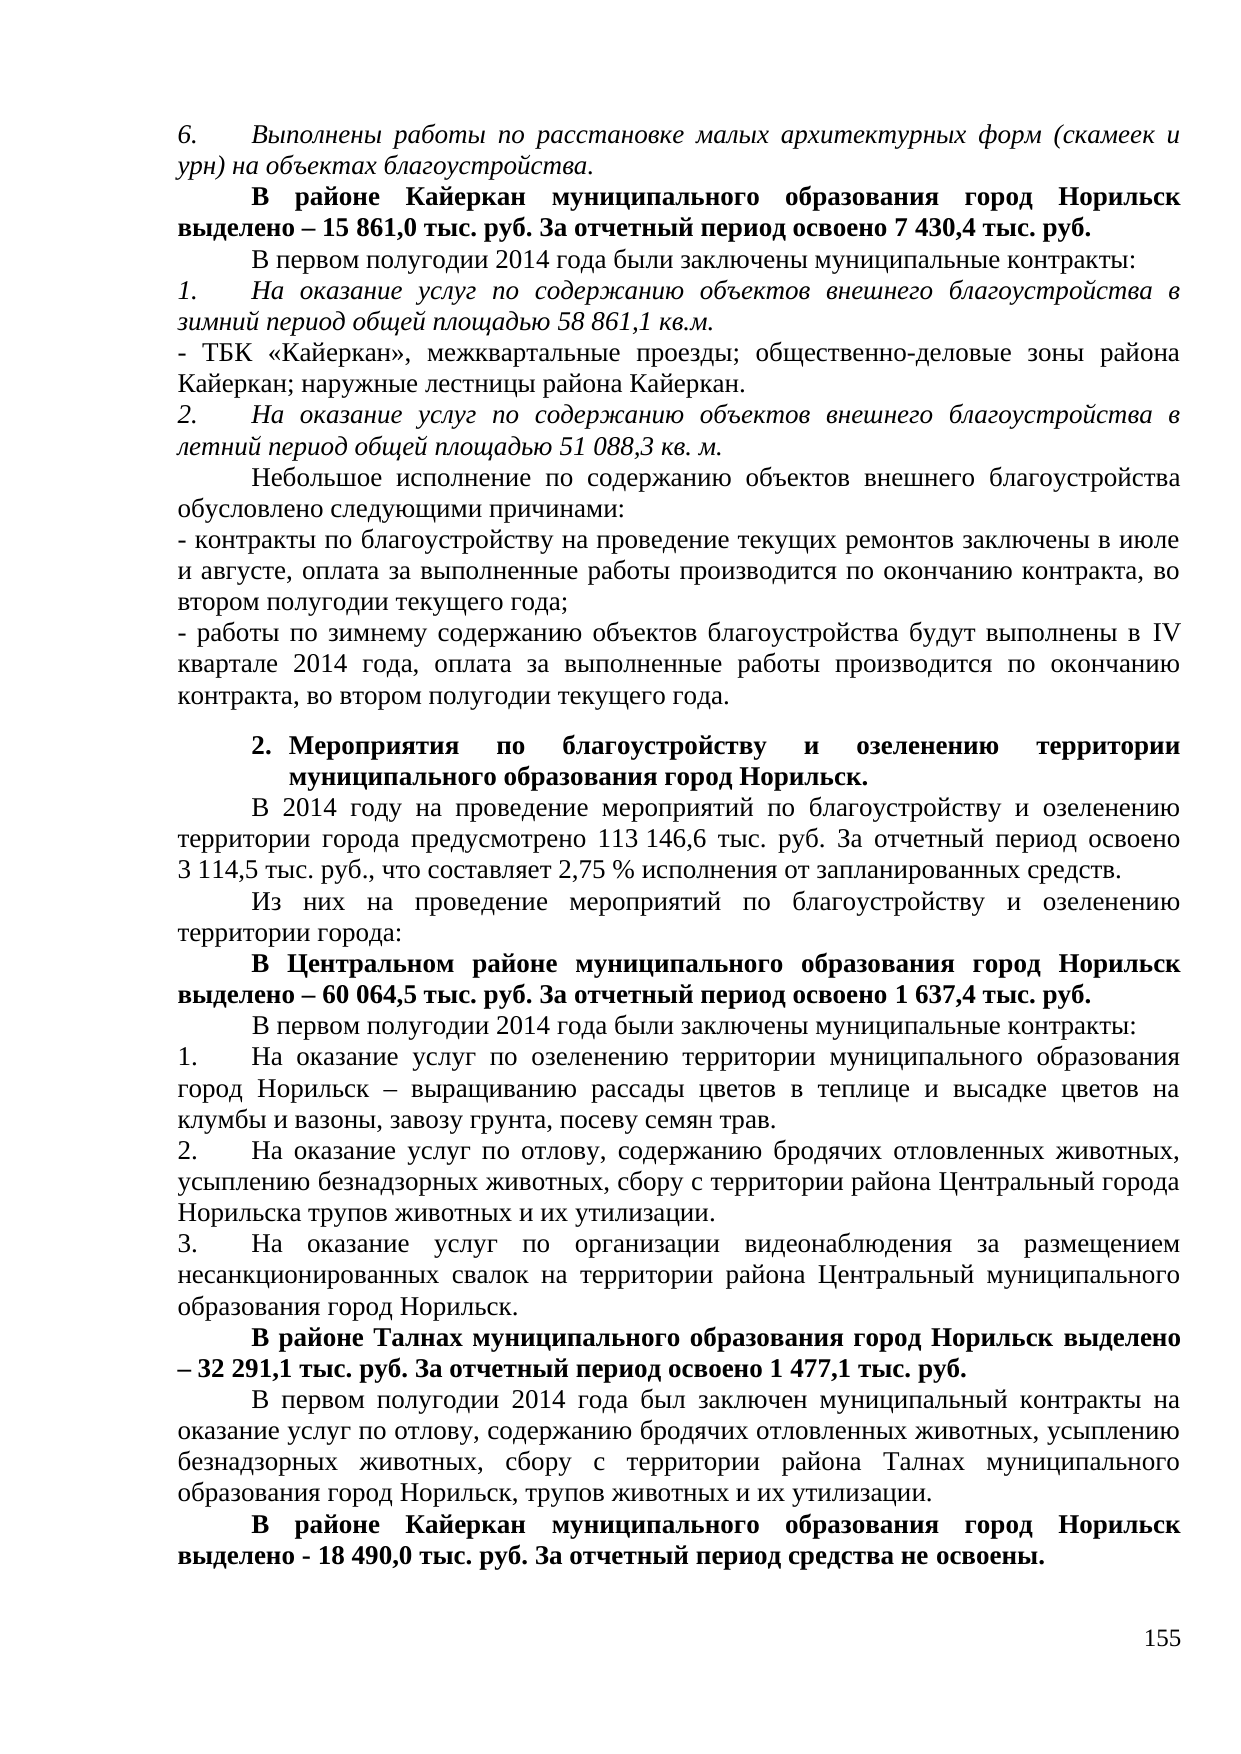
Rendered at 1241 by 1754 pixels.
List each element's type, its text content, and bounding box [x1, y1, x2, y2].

text В Центральном районе муниципального образования город Норильск выделено – 60 064,5 тыс. руб. За отчетный период освоено 1 637,4 тыс. руб. [177, 947, 1181, 1009]
text 6. Выполнены работы по расстановке малых архитектурных форм (скамеек и урн) на объектах благоустройства. [177, 118, 1181, 180]
text В первом полугодии 2014 года были заключены муниципальные контракты: [177, 243, 1181, 274]
list - контракты по благоустройству на проведение текущих ремонтов заключены в июле и августе, оплата за выполненные работы производится по окончанию контракта, во втором полугодии текущего года; [177, 523, 1181, 616]
text 2. На оказание услуг по содержанию объектов внешнего благоустройства в летний период общей площадью . [177, 398, 1181, 461]
text В первом полугодии 2014 года был заключен муниципальный контракты на оказание услуг по отлову, содержанию бродячих отловленных животных, усыплению безнадзорных животных, сбору с территории района Талнах муниципального образования город Норильск, трупов животных и их утилизации. [177, 1383, 1181, 1508]
list 3. На оказание услуг по организации видеонаблюдения за размещением несанкционированных свалок на территории района Центральный муниципального образования город Норильск. [177, 1227, 1181, 1321]
text Небольшое исполнение по содержанию объектов внешнего благоустройства обусловлено следующими причинами: [177, 461, 1181, 523]
list В первом полугодии 2014 года были заключены муниципальные контракты: [177, 1009, 1181, 1041]
text В районе Кайеркан муниципального образования город Норильск выделено – 15 861,0 тыс. руб. За отчетный период освоено 7 430,4 тыс. руб. [177, 180, 1181, 243]
list - работы по зимнему содержанию объектов благоустройства будут выполнены в IV квартале 2014 года, оплата за выполненные работы производится по окончанию контракта, во втором полугодии текущего года. [177, 616, 1181, 710]
text 1. На оказание услуг по содержанию объектов внешнего благоустройства в зимний период общей площадью 58 861,1 кв.м. [177, 274, 1181, 336]
text В районе Талнах муниципального образования город Норильск выделено – 32 291,1 тыс. руб. За отчетный период освоено 1 477,1 тыс. руб. [177, 1321, 1181, 1383]
text В 2014 году на проведение мероприятий по благоустройству и озеленению территории города предусмотрено 113 146,6 тыс. руб. За отчетный период освоено 3 114,5 тыс. руб., что составляет 2,75 % исполнения от запланированных средств. [177, 791, 1181, 885]
text - ТБК «Кайеркан», межквартальные проезды; общественно-деловые зоны района Кайеркан; наружные лестницы района Кайеркан. [177, 336, 1181, 398]
text 2. На оказание услуг по отлову, содержанию бродячих отловленных животных, усыплению безнадзорных животных, сбору с территории района Центральный города Норильска трупов животных и их утилизации. [177, 1134, 1181, 1227]
text 1. На оказание услуг по озеленению территории муниципального образования город Норильск – выращиванию рассады цветов в теплице и высадке цветов на клумбы и вазоны, завозу грунта, посеву семян трав. [177, 1041, 1181, 1134]
text В районе Кайеркан муниципального образования город Норильск выделено - 18 490,0 тыс. руб. За отчетный период средства не освоены. [177, 1508, 1181, 1570]
list Мероприятия по благоустройству и озеленению территории муниципального образования город Норильск. [251, 729, 1181, 791]
text Из них на проведение мероприятий по благоустройству и озеленению территории города: [177, 885, 1181, 947]
